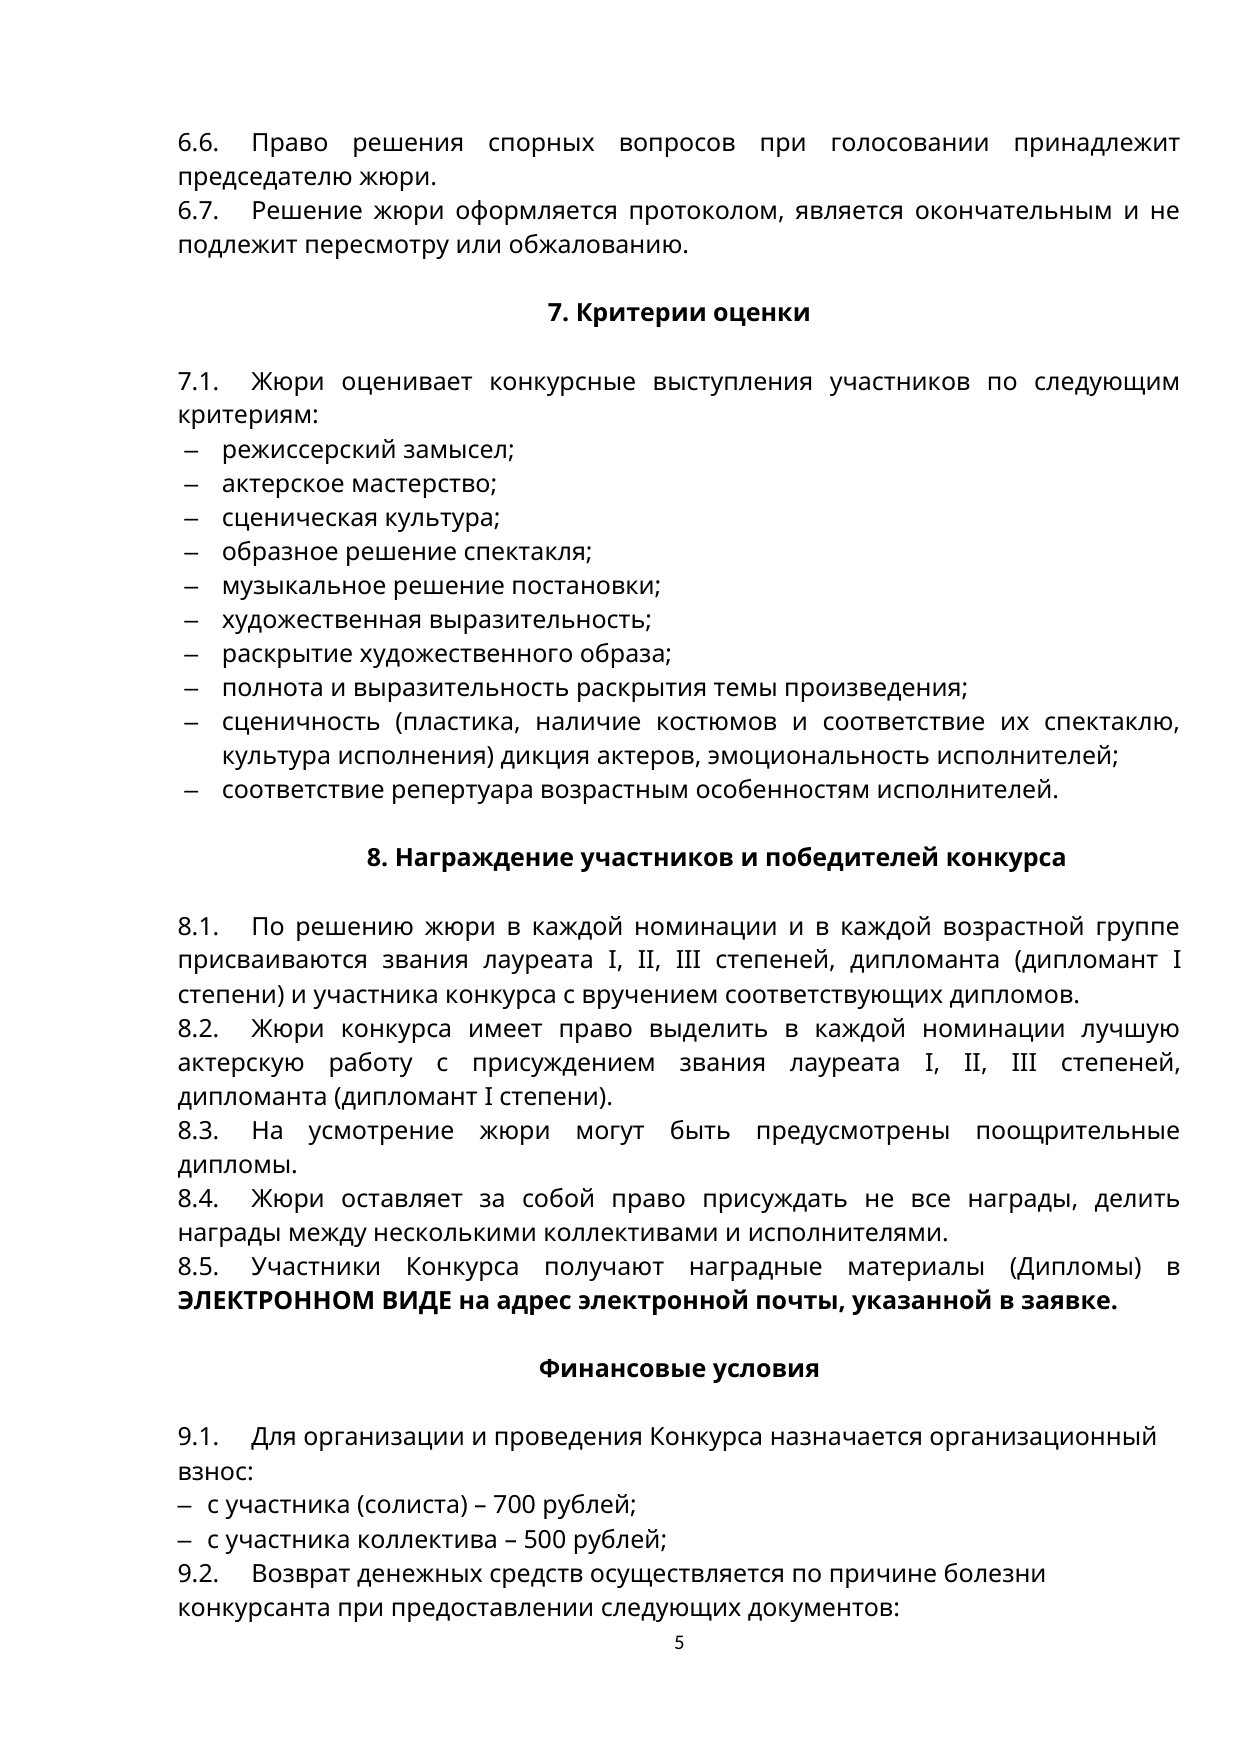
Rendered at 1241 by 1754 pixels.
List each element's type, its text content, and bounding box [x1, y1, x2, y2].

list с участника (солиста) – 700 рублей; [177, 1487, 1181, 1521]
text 8.3. На усмотрение жюри могут быть предусмотрены поощрительные дипломы. [177, 1112, 1181, 1181]
list 9.2. Возврат денежных средств осуществляется по причине болезни конкурсанта при предоставлении следующих документов: [177, 1555, 1181, 1623]
text Финансовые условия [177, 1351, 1181, 1385]
list 7.1. Жюри оценивает конкурсные выступления участников по следующим критериям: [177, 363, 1181, 431]
list 8. Награждение участников и победителей конкурса [252, 840, 1181, 874]
list раскрытие художественного образа; [184, 636, 1181, 670]
list сценическая культура; [184, 499, 1181, 533]
list 6.6. Право решения спорных вопросов при голосовании принадлежит председателю жюри. [177, 125, 1181, 193]
text 7. Критерии оценки [177, 295, 1181, 329]
list сценичность (пластика, наличие костюмов и соответствие их спектаклю, культура исполнения) дикция актеров, эмоциональность исполнителей; [184, 704, 1181, 772]
list музыкальное решение постановки; [184, 567, 1181, 602]
list режиссерский замысел; [184, 431, 1181, 465]
text 8.4. Жюри оставляет за собой право присуждать не все награды, делить награды между несколькими коллективами и исполнителями. [177, 1181, 1181, 1249]
list соответствие репертуара возрастным особенностям исполнителей. [184, 772, 1181, 806]
list с участника коллектива – 500 рублей; [177, 1521, 1181, 1555]
text 8.2. Жюри конкурса имеет право выделить в каждой номинации лучшую актерскую работу с присуждением звания лауреата I, II, III степеней, дипломанта (дипломант I степени). [177, 1010, 1181, 1112]
text 8.1. По решению жюри в каждой номинации и в каждой возрастной группе присваиваются звания лауреата I, II, III степеней, дипломанта (дипломант I степени) и участника конкурса с вручением соответствующих дипломов. [177, 908, 1181, 1010]
list образное решение спектакля; [184, 533, 1181, 567]
list 6.7. Решение жюри оформляется протоколом, является окончательным и не подлежит пересмотру или обжалованию. [177, 193, 1181, 261]
list полнота и выразительность раскрытия темы произведения; [184, 670, 1181, 704]
text 9.1. Для организации и проведения Конкурса назначается организационный взнос: [177, 1419, 1181, 1487]
list художественная выразительность; [184, 602, 1181, 636]
text 8.5. Участники Конкурса получают наградные материалы (Дипломы) в ЭЛЕКТРОННОМ ВИДЕ на адрес электронной почты, указанной в заявке. [177, 1249, 1181, 1317]
list актерское мастерство; [184, 465, 1181, 499]
